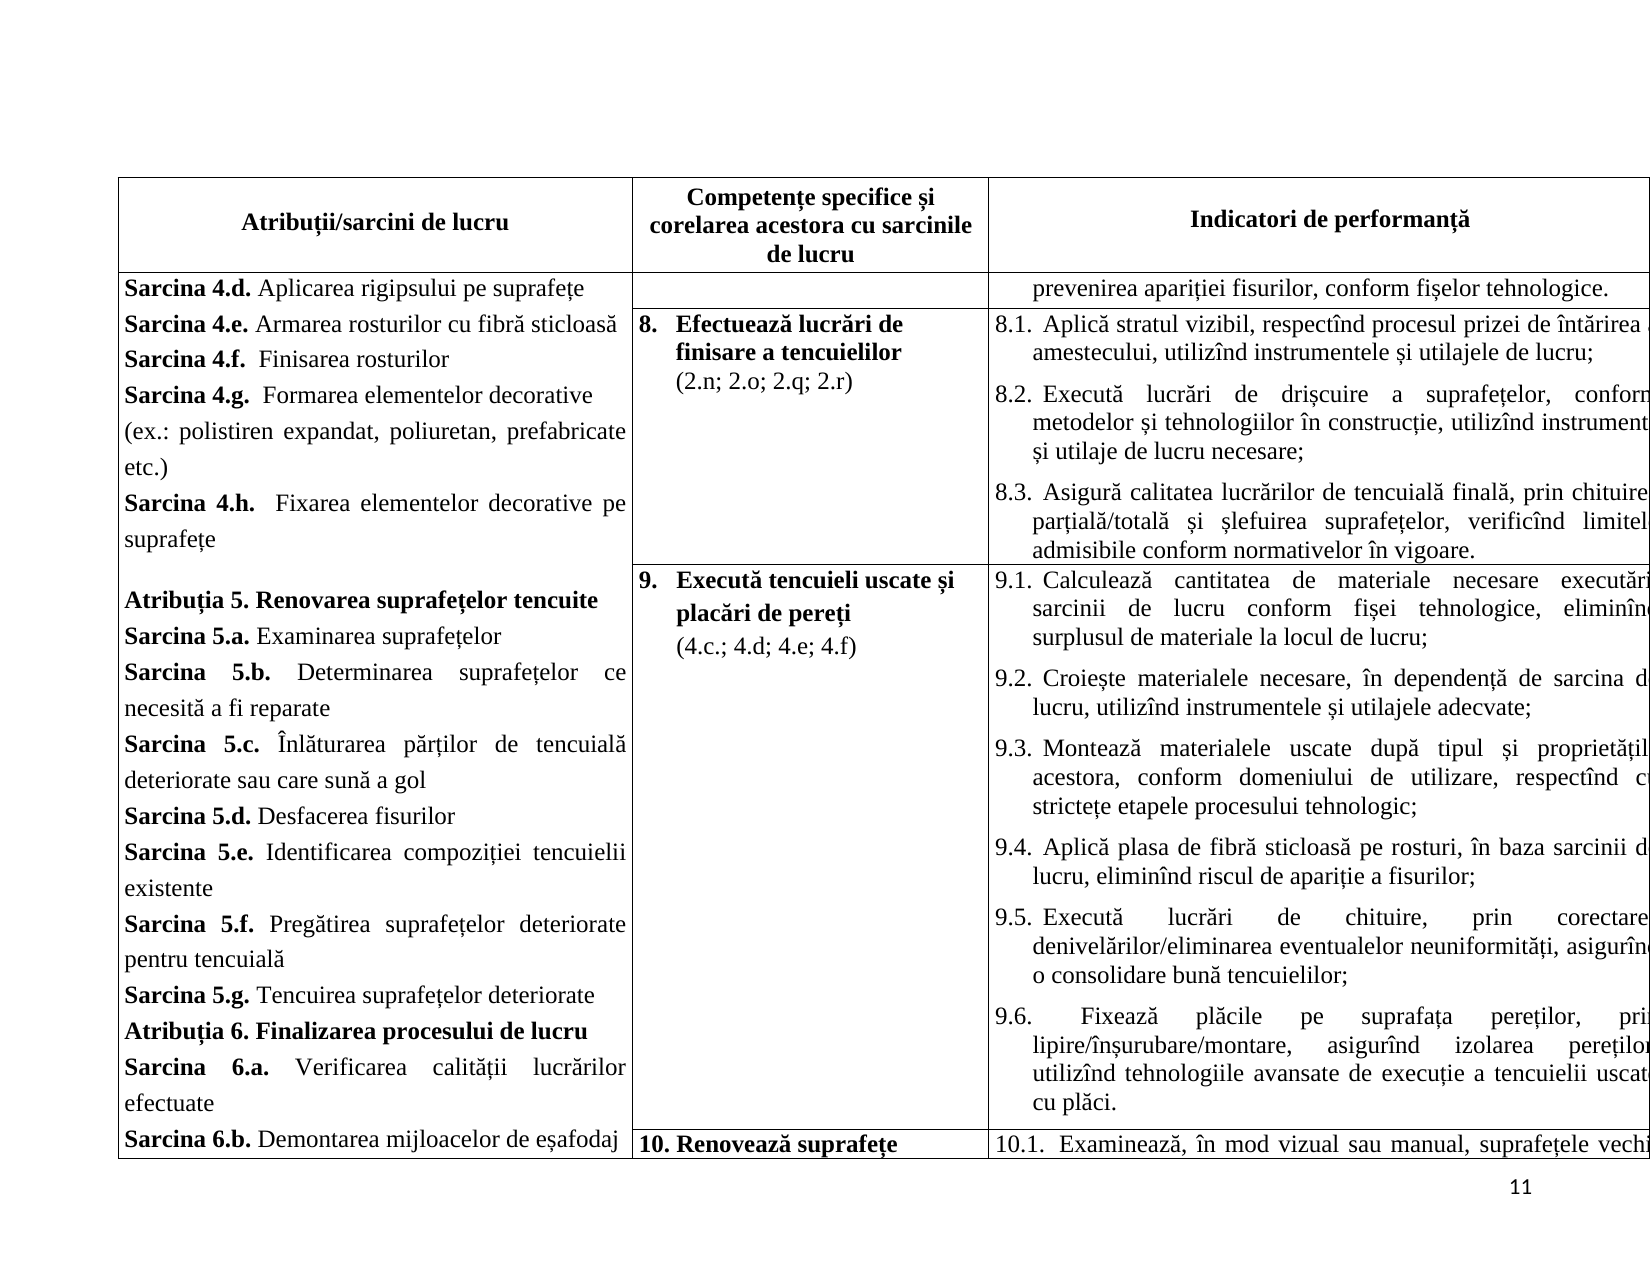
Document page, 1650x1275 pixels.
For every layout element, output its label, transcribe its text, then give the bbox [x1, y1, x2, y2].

table_cell Execută tencuieli uscate și placări de pereți (4.c.; 4.d; 4.e; 4.f) [633, 565, 988, 1128]
table_cell Efectuează lucrări de finisare a tencuielilor (2.n; 2.o; 2.q; 2.r) [633, 309, 988, 564]
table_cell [989, 273, 1649, 308]
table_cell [989, 1130, 1649, 1158]
table_header Atribuții/sarcini de lucru [119, 178, 632, 272]
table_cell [633, 1130, 988, 1158]
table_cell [633, 273, 988, 308]
table_header Competențe specifice și corelarea acestora cu sarcinile de lucru [633, 178, 988, 272]
table_cell Aplică stratul vizibil, respectînd procesul prizei de întărirea a amestecului, utilizînd instrumentele și utilajele de lucru; Execută lucrări de drișcuire a suprafețelor, conform metodelor și tehnologiilor în construcție, utilizînd instrumente și utilaje de lucru necesare; Asigură calitatea lucrărilor de tencuială finală, prin chituirea parțială/totală și șlefuirea suprafețelor, verificînd limitele admisibile conform normativelor în vigoare. [989, 309, 1649, 564]
table_cell Calculează cantitatea de materiale necesare executării sarcinii de lucru conform fișei tehnologice, eliminînd surplusul de materiale la locul de lucru; Croiește materialele necesare, în dependență de sarcina de lucru, utilizînd instrumentele și utilajele adecvate; Montează materialele uscate după tipul și proprietățile acestora, conform domeniului de utilizare, respectînd cu strictețe etapele procesului tehnologic; Aplică plasa de fibră sticloasă pe rosturi, în baza sarcinii de lucru, eliminînd riscul de apariție a fisurilor; Execută lucrări de chituire, prin corectarea denivelărilor/eliminarea eventualelor neuniformități, asigurînd o consolidare bună tencuielilor; Fixează plăcile pe suprafața pereților, prin lipire/înșurubare/montare, asigurînd izolarea pereților, utilizînd tehnologiile avansate de execuție a tencuielii uscate cu plăci. [989, 565, 1649, 1128]
table_header Indicatori de performanță [989, 178, 1649, 272]
